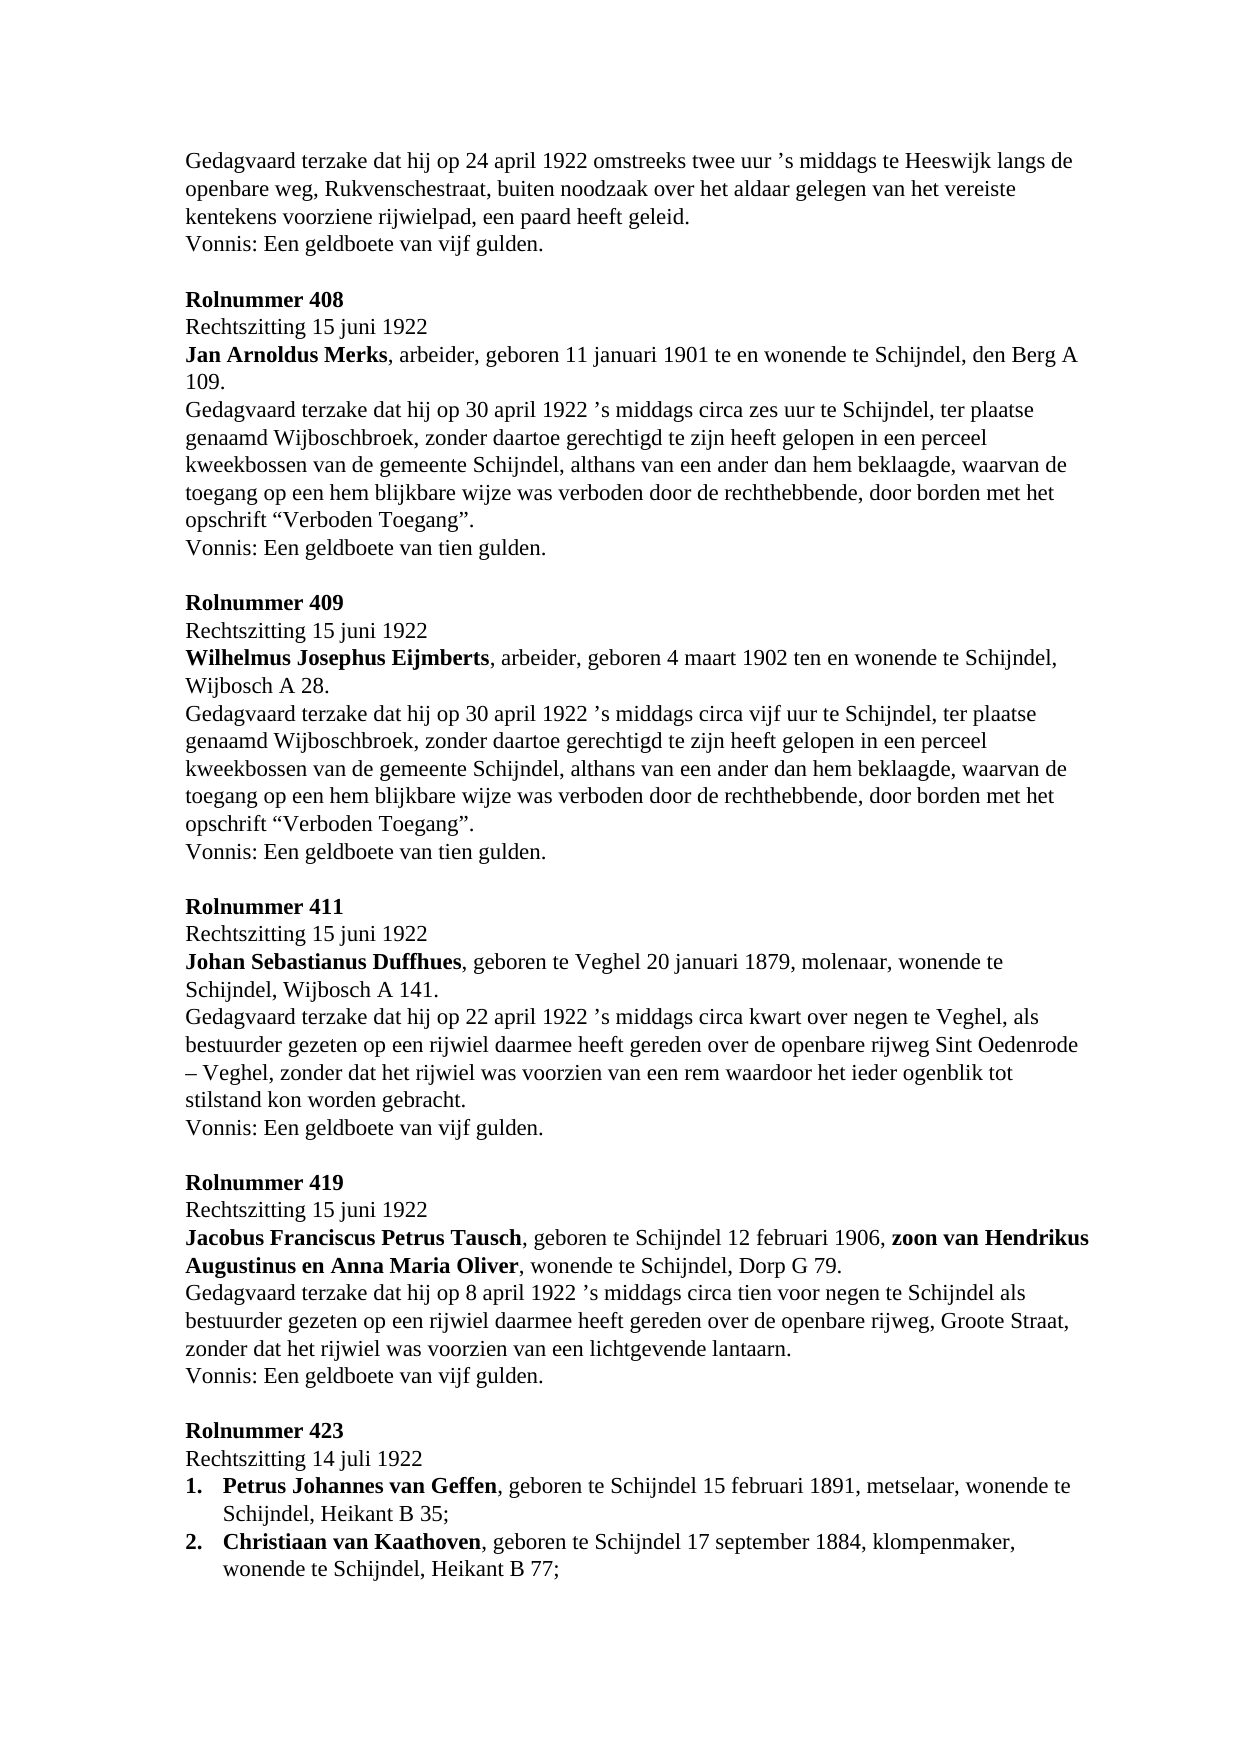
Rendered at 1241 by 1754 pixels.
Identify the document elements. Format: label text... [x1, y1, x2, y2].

text Vonnis: Een geldboete van vijf gulden. [185, 1114, 1093, 1140]
text Vonnis: Een geldboete van vijf gulden. [185, 1362, 1093, 1388]
text Rechtszitting 15 juni 1922 [185, 1197, 1093, 1223]
text Vonnis: Een geldboete van vijf gulden. [185, 230, 1093, 257]
text Rolnummer 409 [185, 589, 1093, 616]
list Christiaan van Kaathoven, geboren te Schijndel 17 september 1884, klompenmaker, wonende te Schijndel, Heikant B 77; [185, 1528, 1093, 1582]
text Wilhelmus Josephus Eijmberts, arbeider, geboren 4 maart 1902 ten en wonende te Schijndel, Wijbosch A 28. [185, 644, 1093, 698]
text Gedagvaard terzake dat hij op 30 april 1922 ’s middags circa vijf uur te Schijndel, ter plaatse genaamd Wijboschbroek, zonder daartoe gerechtigd te zijn heeft gelopen in een perceel kweekbossen van de gemeente Schijndel, althans van een ander dan hem beklaagde, waarvan de toegang op een hem blijkbare wijze was verboden door de rechthebbende, door borden met het opschrift “Verboden Toegang”. [185, 700, 1093, 836]
text Rechtszitting 15 juni 1922 [185, 617, 1093, 643]
text Rechtszitting 14 juli 1922 [185, 1445, 1093, 1471]
text Gedagvaard terzake dat hij op 22 april 1922 ’s middags circa kwart over negen te Veghel, als bestuurder gezeten op een rijwiel daarmee heeft gereden over de openbare rijweg Sint Oedenrode – Veghel, zonder dat het rijwiel was voorzien van een rem waardoor het ieder ogenblik tot stilstand kon worden gebracht. [185, 1003, 1093, 1112]
text Johan Sebastianus Duffhues, geboren te Veghel 20 januari 1879, molenaar, wonende te Schijndel, Wijbosch A 141. [185, 948, 1093, 1002]
text Rechtszitting 15 juni 1922 [185, 313, 1093, 339]
text Rolnummer 419 [185, 1169, 1093, 1195]
text Rechtszitting 15 juni 1922 [185, 921, 1093, 947]
text Gedagvaard terzake dat hij op 30 april 1922 ’s middags circa zes uur te Schijndel, ter plaatse genaamd Wijboschbroek, zonder daartoe gerechtigd te zijn heeft gelopen in een perceel kweekbossen van de gemeente Schijndel, althans van een ander dan hem beklaagde, waarvan de toegang op een hem blijkbare wijze was verboden door de rechthebbende, door borden met het opschrift “Verboden Toegang”. [185, 396, 1093, 533]
text Jacobus Franciscus Petrus Tausch, geboren te Schijndel 12 februari 1906, zoon van Hendrikus Augustinus en Anna Maria Oliver, wonende te Schijndel, Dorp G 79. [185, 1224, 1093, 1278]
text Rolnummer 408 [185, 286, 1093, 312]
text Vonnis: Een geldboete van tien gulden. [185, 534, 1093, 560]
text Rolnummer 411 [185, 893, 1093, 919]
text Jan Arnoldus Merks, arbeider, geboren 11 januari 1901 te en wonende te Schijndel, den Berg A 109. [185, 341, 1093, 395]
text Gedagvaard terzake dat hij op 8 april 1922 ’s middags circa tien voor negen te Schijndel als bestuurder gezeten op een rijwiel daarmee heeft gereden over de openbare rijweg, Groote Straat, zonder dat het rijwiel was voorzien van een lichtgevende lantaarn. [185, 1279, 1093, 1361]
text Vonnis: Een geldboete van tien gulden. [185, 838, 1093, 864]
text Rolnummer 423 [185, 1417, 1093, 1444]
list Petrus Johannes van Geffen, geboren te Schijndel 15 februari 1891, metselaar, wonende te Schijndel, Heikant B 35; [185, 1473, 1093, 1527]
text Gedagvaard terzake dat hij op 24 april 1922 omstreeks twee uur ’s middags te Heeswijk langs de openbare weg, Rukvenschestraat, buiten noodzaak over het aldaar gelegen van het vereiste kentekens voorziene rijwielpad, een paard heeft geleid. [185, 148, 1093, 229]
